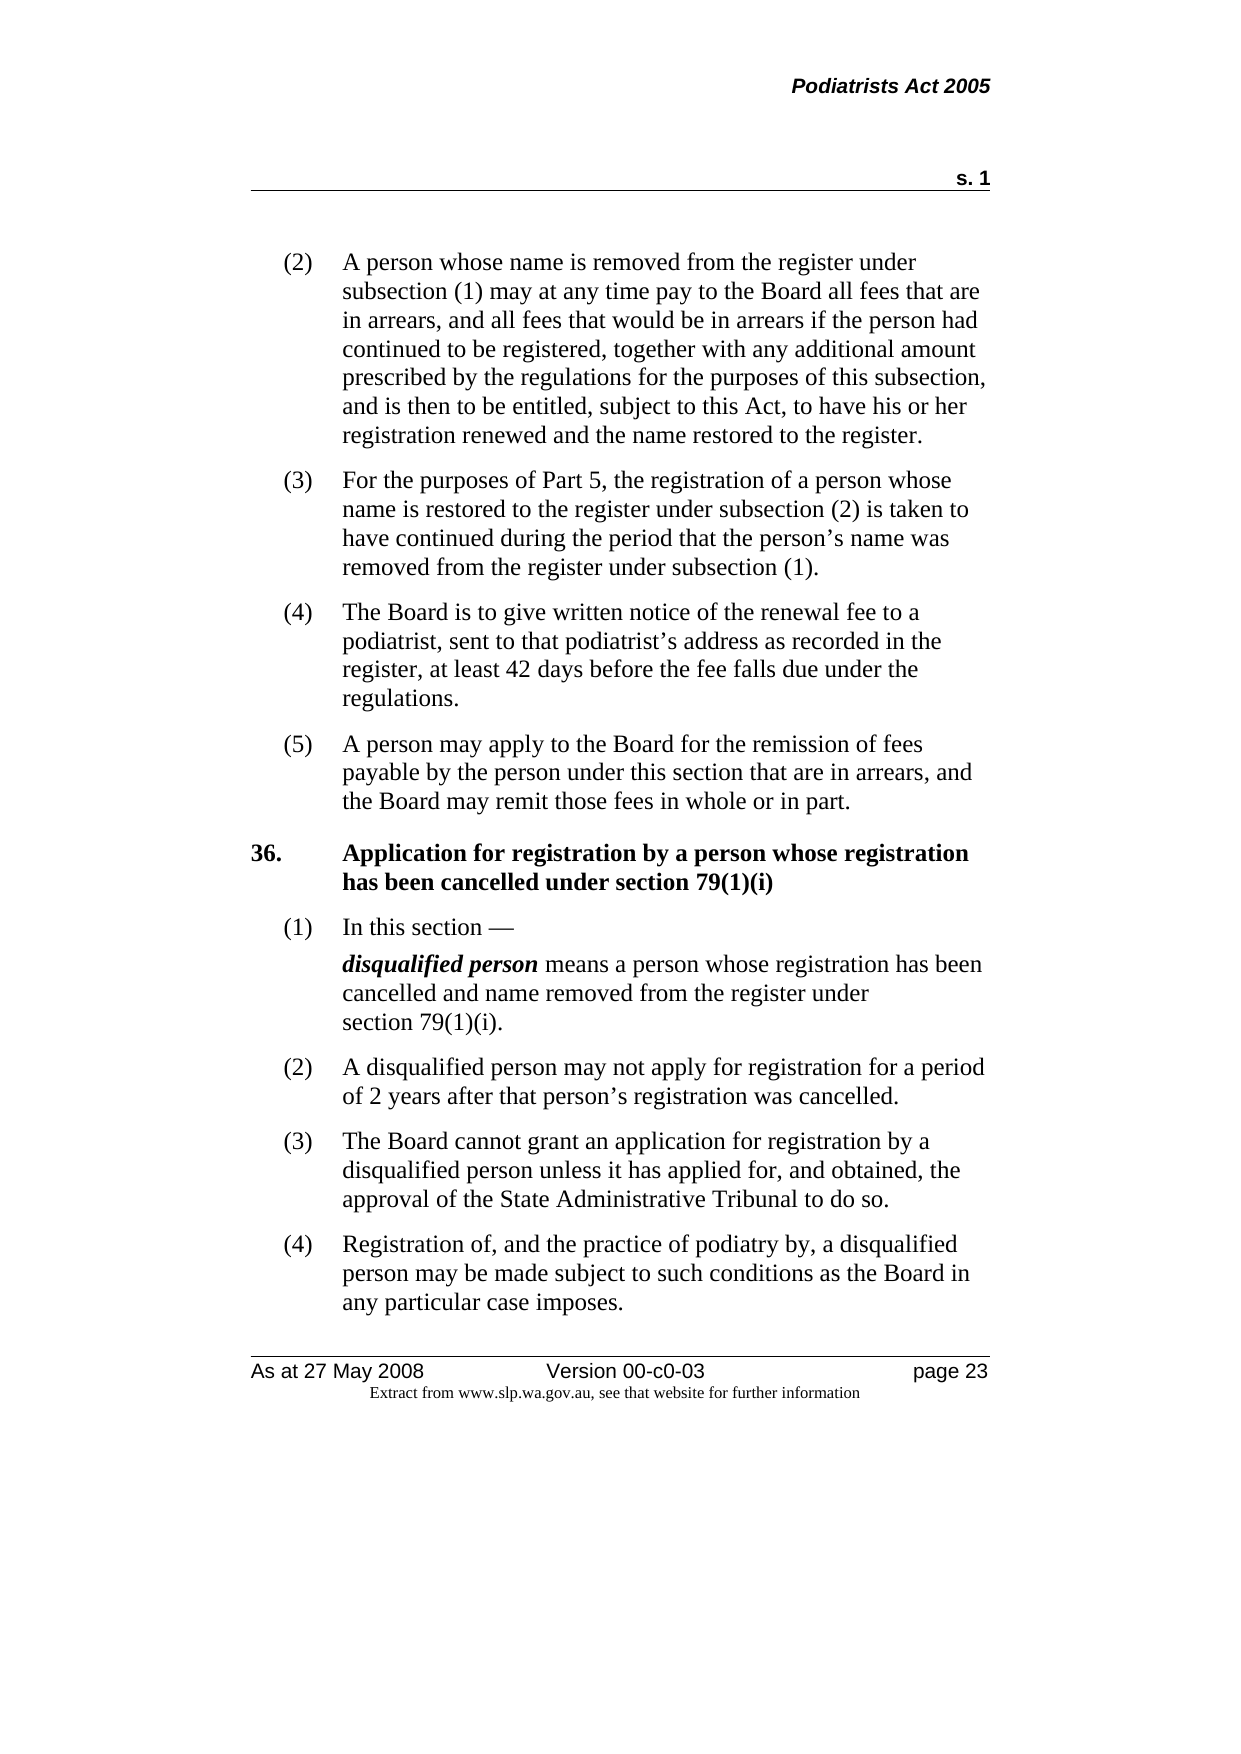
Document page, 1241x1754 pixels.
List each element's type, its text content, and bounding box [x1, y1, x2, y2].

text (2) A person whose name is removed from the register under subsection (1) may at any time pay to the Board all fees that are in arrears, and all fees that would be in arrears if the person had continued to be registered, together with any additional amount prescribed by the regulations for the purposes of this subsection, and is then to be entitled, subject to this Act, to have his or her registration renewed and the name restored to the register. [251, 247, 990, 449]
text (1) In this section — [251, 912, 990, 941]
text disqualified person means a person whose registration has been cancelled and name removed from the register under section 79(1)(i). [251, 949, 990, 1035]
text (3) For the purposes of Part 5, the registration of a person whose name is restored to the register under subsection (2) is taken to have continued during the period that the person’s name was removed from the register under subsection (1). [251, 465, 990, 580]
text (5) A person may apply to the Board for the remission of fees payable by the person under this section that are in arrears, and the Board may remit those fees in whole or in part. [251, 729, 990, 815]
text (2) A disqualified person may not apply for registration for a period of 2 years after that person’s registration was cancelled. [251, 1052, 990, 1109]
text (4) Registration of, and the practice of podiatry by, a disqualified person may be made subject to such conditions as the Board in any particular case imposes. [251, 1229, 990, 1315]
text (4) The Board is to give written notice of the renewal fee to a podiatrist, sent to that podiatrist’s address as recorded in the register, at least 42 days before the fee falls due under the regulations. [251, 597, 990, 712]
text (3) The Board cannot grant an application for registration by a disqualified person unless it has applied for, and obtained, the approval of the State Administrative Tribunal to do so. [251, 1126, 990, 1212]
subtitle 36. Application for registration by a person whose registration has been cancelled under section 79(1)(i) [251, 838, 990, 895]
